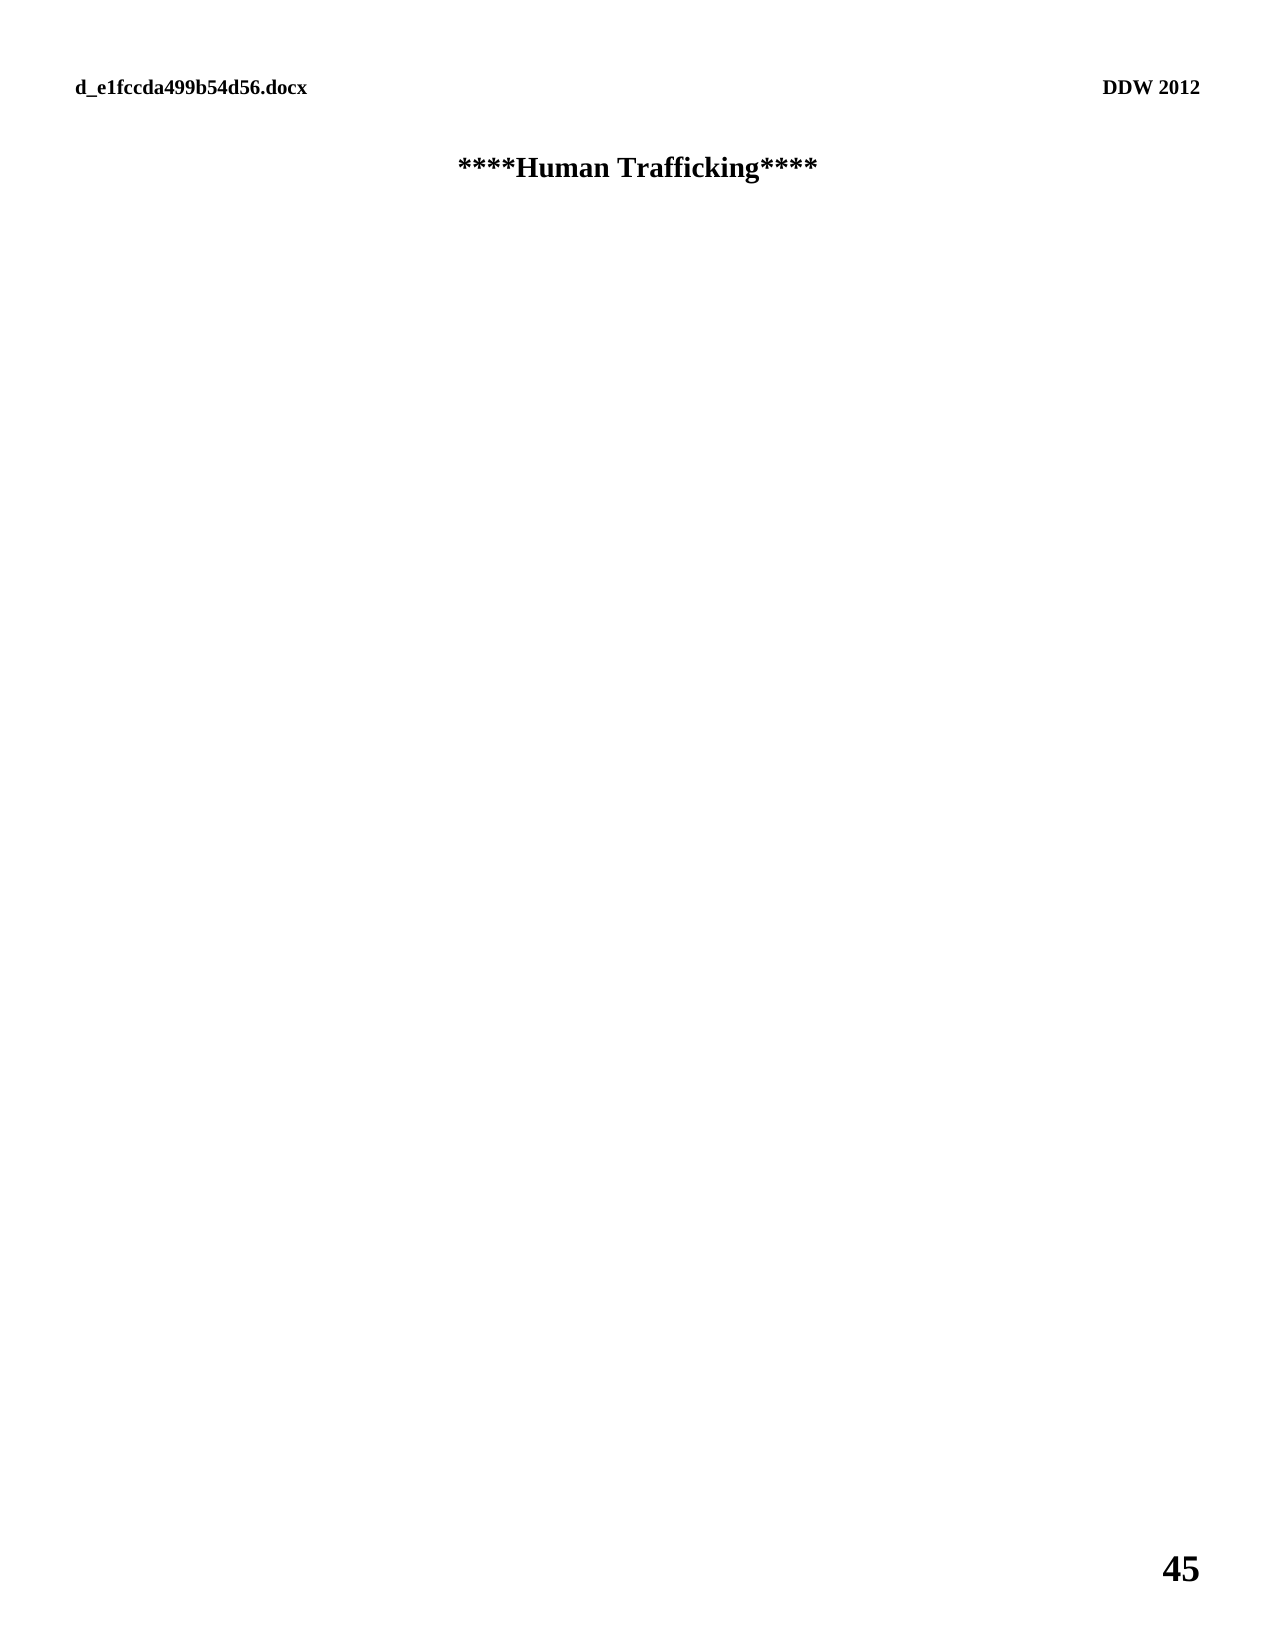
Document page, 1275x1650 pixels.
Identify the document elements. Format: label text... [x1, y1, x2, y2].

subtitle ****Human Trafficking**** [75, 150, 1200, 183]
